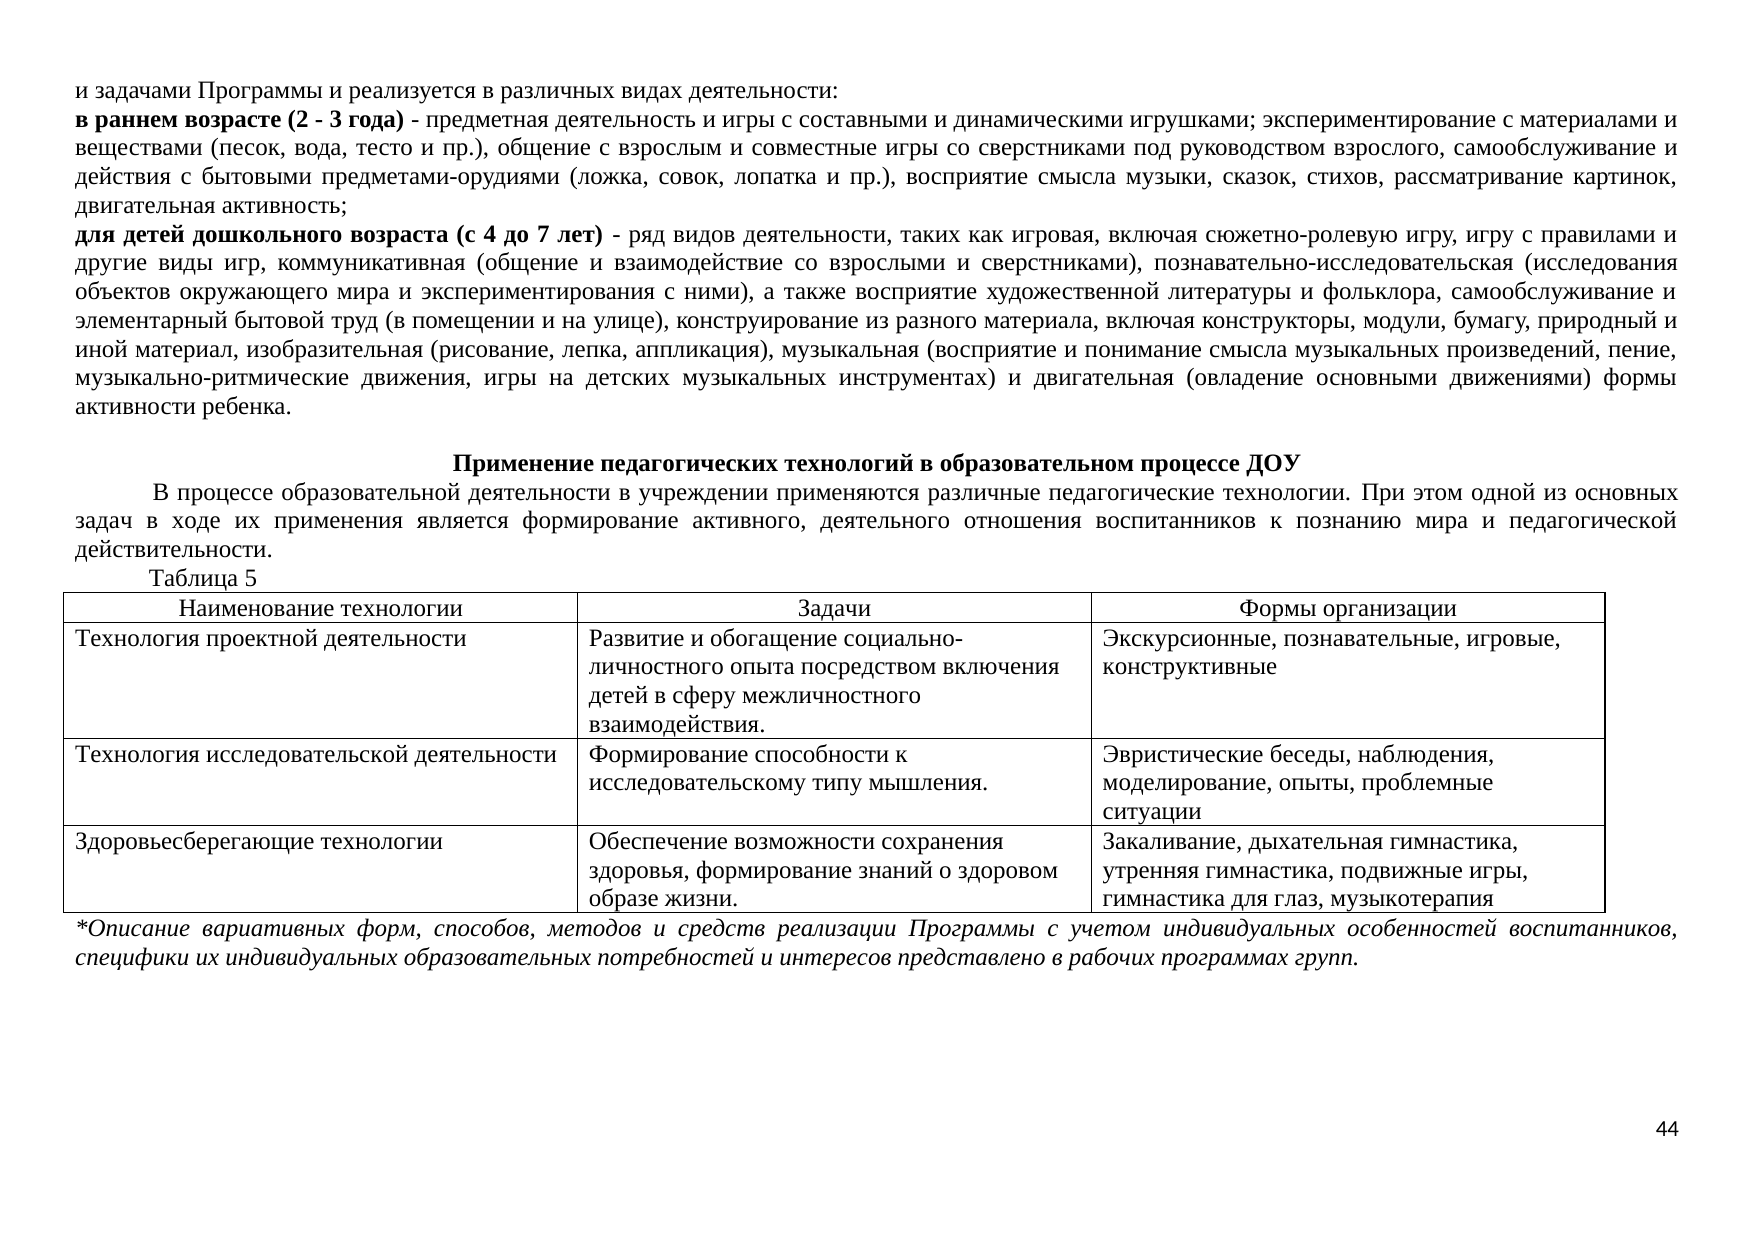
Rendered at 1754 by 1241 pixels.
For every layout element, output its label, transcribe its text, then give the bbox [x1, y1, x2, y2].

text в раннем возрасте (2 - 3 года) - предметная деятельность и игры с составными и динамическими игрушками; экспериментирование с материалами и веществами (песок, вода, тесто и пр.), общение с взрослым и совместные игры со сверстниками под руководством взрослого, самообслуживание и действия с бытовыми предметами-орудиями (ложка, совок, лопатка и пр.), восприятие смысла музыки, сказок, стихов, рассматривание картинок, двигательная активность; [75, 104, 1679, 219]
text Таблица 5 [75, 563, 1679, 592]
table_cell Эвристические беседы, наблюдения, моделирование, опыты, проблемные ситуации [1092, 739, 1604, 825]
table_cell Технология исследовательской деятельности [64, 739, 577, 825]
table_header Наименование технологии [64, 593, 577, 622]
text *Описание вариативных форм, способов, методов и средств реализации Программы с учетом индивидуальных особенностей воспитанников, специфики их индивидуальных образовательных потребностей и интересов представлено в рабочих программах групп. [75, 913, 1679, 971]
table_cell Здоровьесберегающие технологии [64, 826, 577, 912]
table_cell Формирование способности к исследовательскому типу мышления. [578, 739, 1091, 825]
text для детей дошкольного возраста (с 4 до 7 лет) - ряд видов деятельности, таких как игровая, включая сюжетно-ролевую игру, игру с правилами и другие виды игр, коммуникативная (общение и взаимодействие со взрослыми и сверстниками), познавательно-исследовательская (исследования объектов окружающего мира и экспериментирования с ними), а также восприятие художественной литературы и фольклора, самообслуживание и элементарный бытовой труд (в помещении и на улице), конструирование из разного материала, включая конструкторы, модули, бумагу, природный и иной материал, изобразительная (рисование, лепка, аппликация), музыкальная (восприятие и понимание смысла музыкальных произведений, пение, музыкально-ритмические движения, игры на детских музыкальных инструментах) и двигательная (овладение основными движениями) формы активности ребенка. [75, 219, 1679, 420]
table_header Задачи [578, 593, 1091, 622]
text В процессе образовательной деятельности в учреждении применяются различные педагогические технологии. При этом одной из основных задач в ходе их применения является формирование активного, деятельного отношения воспитанников к познанию мира и педагогической действительности. [75, 477, 1679, 563]
table_cell Закаливание, дыхательная гимнастика, утренняя гимнастика, подвижные игры, гимнастика для глаз, музыкотерапия [1092, 826, 1604, 912]
table_cell Обеспечение возможности сохранения здоровья, формирование знаний о здоровом образе жизни. [578, 826, 1091, 912]
table_header Формы организации [1092, 593, 1604, 622]
table_cell Технология проектной деятельности [64, 623, 577, 738]
text Применение педагогических технологий в образовательном процессе ДОУ [75, 448, 1679, 477]
table_cell Развитие и обогащение социально-личностного опыта посредством включения детей в сферу межличностного взаимодействия. [578, 623, 1091, 738]
table_cell Экскурсионные, познавательные, игровые, конструктивные [1092, 623, 1604, 738]
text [75, 75, 1679, 104]
